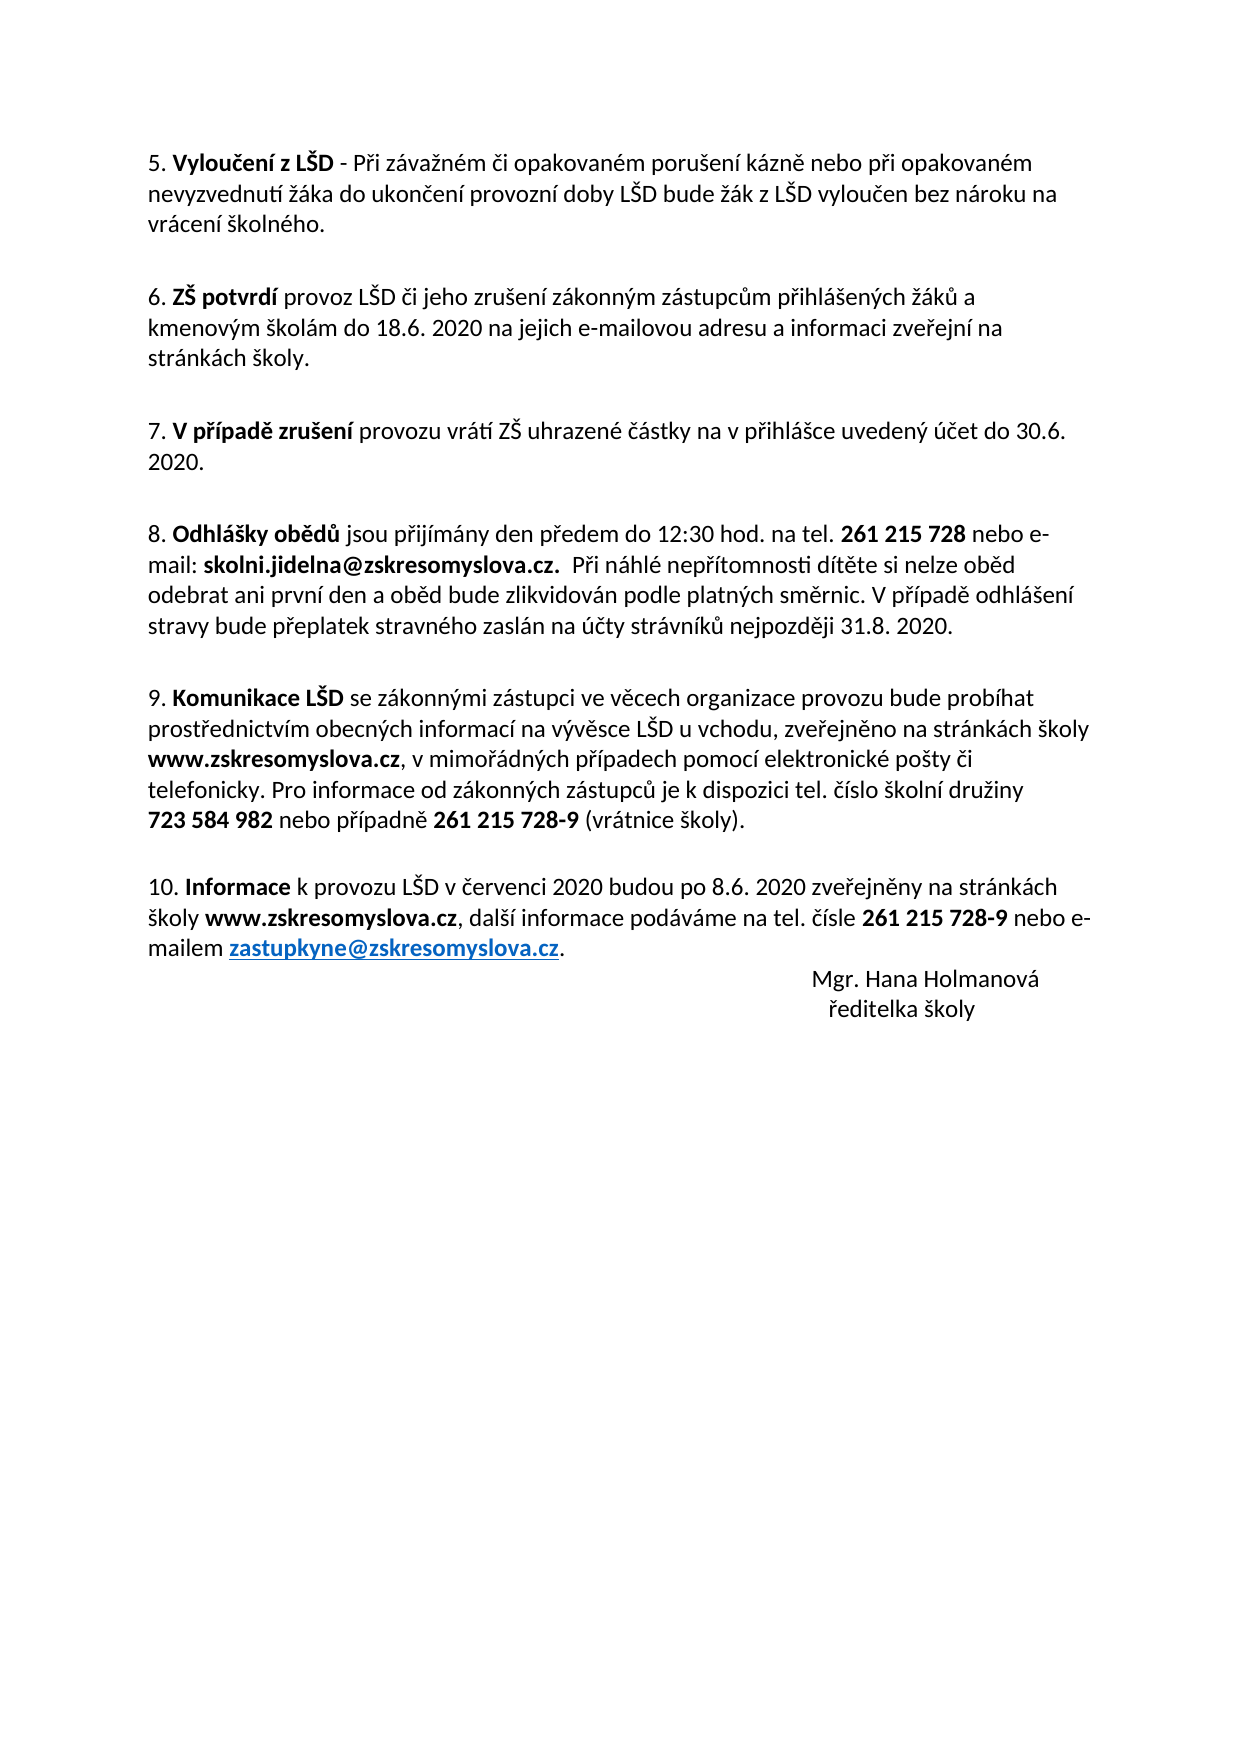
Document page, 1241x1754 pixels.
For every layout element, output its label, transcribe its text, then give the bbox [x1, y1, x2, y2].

text 10. Informace k provozu LŠD v červenci 2020 budou po 8.6. 2020 zveřejněny na stránkách školy www.zskresomyslova.cz, další informace podáváme na tel. čísle 261 215 728-9 nebo e-mailem zastupkyne@zskresomyslova.cz. [148, 872, 1093, 963]
text Mgr. Hana Holmanová [148, 963, 1093, 994]
text 8. Odhlášky obědů jsou přijímány den předem do 12:30 hod. na tel. 261 215 728 nebo e-mail: skolni.jidelna@zskresomyslova.cz. Při náhlé nepřítomnosti dítěte si nelze oběd odebrat ani první den a oběd bude zlikvidován podle platných směrnic. V případě odhlášení stravy bude přeplatek stravného zaslán na účty strávníků nejpozději 31.8. 2020. [148, 518, 1093, 640]
text 5. Vyloučení z LŠD - Při závažném či opakovaném porušení kázně nebo při opakovaném nevyzvednutí žáka do ukončení provozní doby LŠD bude žák z LŠD vyloučen bez nároku na vrácení školného. [148, 148, 1093, 239]
text 7. V případě zrušení provozu vrátí ZŠ uhrazené částky na v přihlášce uvedený účet do 30.6. 2020. [148, 415, 1093, 476]
text ředitelka školy [148, 994, 1093, 1024]
text 9. Komunikace LŠD se zákonnými zástupci ve věcech organizace provozu bude probíhat prostřednictvím obecných informací na vývěsce LŠD u vchodu, zveřejněno na stránkách školy www.zskresomyslova.cz, v mimořádných případech pomocí elektronické pošty či telefonicky. Pro informace od zákonných zástupců je k dispozici tel. číslo školní družiny 723 584 982 nebo případně 261 215 728-9 (vrátnice školy). [148, 683, 1093, 835]
text 6. ZŠ potvrdí provoz LŠD či jeho zrušení zákonným zástupcům přihlášených žáků a kmenovým školám do 18.6. 2020 na jejich e-mailovou adresu a informaci zveřejní na stránkách školy. [148, 281, 1093, 373]
